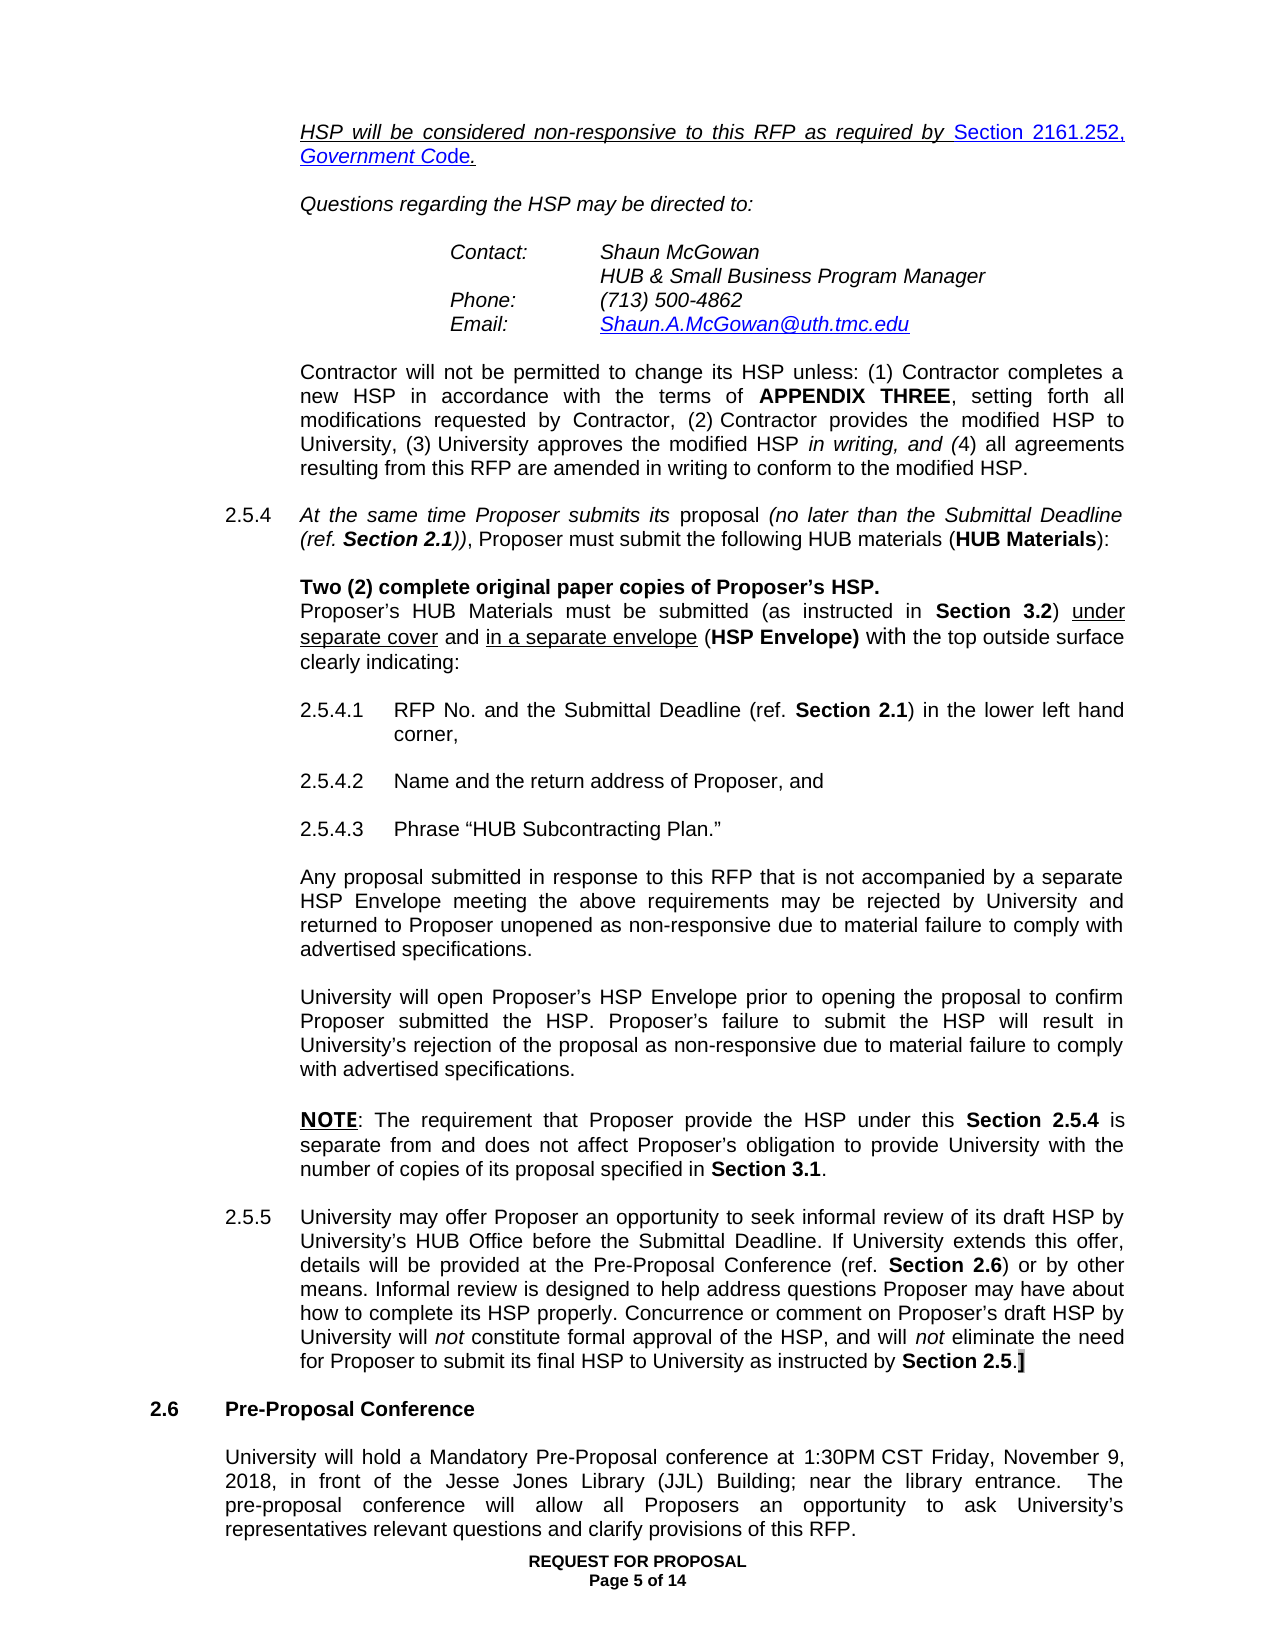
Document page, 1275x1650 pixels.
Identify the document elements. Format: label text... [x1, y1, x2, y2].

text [300, 120, 1125, 141]
text Questions regarding the HSP may be directed to: [300, 192, 1125, 216]
text 2.5.4.2 Name and the return address of Proposer, and [300, 769, 1125, 793]
text Any proposal submitted in response to this RFP that is not accompanied by a separate HSP Envelope meeting the above requirements may be rejected by University and returned to Proposer unopened as non-responsive due to material failure to comply with advertised specifications. [300, 865, 1125, 961]
text HUB & Small Business Program Manager [600, 264, 1125, 288]
text 2.5.4 At the same time Proposer submits its proposal (no later than the Submittal Deadline (ref. Section 2.1)), Proposer must submit the following HUB materials (HUB Materials): [225, 503, 1125, 551]
text Two (2) complete original paper copies of Proposer’s HSP. [225, 575, 1125, 599]
text 2.5.5 University may offer Proposer an opportunity to seek informal review of its draft HSP by University’s HUB Office before the Submittal Deadline. If University extends this offer, details will be provided at the Pre-Proposal Conference (ref. Section 2.6) or by other means. Informal review is designed to help address questions Proposer may have about how to complete its HSP properly. Concurrence or comment on Proposer’s draft HSP by University will not constitute formal approval of the HSP, and will not eliminate the need for Proposer to submit its final HSP to University as instructed by Section 2.5.] [225, 1205, 1125, 1373]
text University will open Proposer’s HSP Envelope prior to opening the proposal to confirm Proposer submitted the HSP. Proposer’s failure to submit the HSP will result in University’s rejection of the proposal as non-responsive due to material failure to comply with advertised specifications. [300, 985, 1125, 1081]
text Email: Shaun.A.McGowan@uth.tmc.edu [375, 312, 1125, 336]
text Contractor will not be permitted to change its HSP unless: (1) Contractor completes a new HSP in accordance with the terms of APPENDIX THREE, setting forth all modifications requested by Contractor, (2) Contractor provides the modified HSP to University, (3) University approves the modified HSP in writing, and (4) all agreements resulting from this RFP are amended in writing to conform to the modified HSP. [300, 359, 1125, 479]
text 2.5.4.3 Phrase “HUB Subcontracting Plan.” [300, 817, 1125, 841]
text 2.5.4.1 RFP No. and the Submittal Deadline (ref. Section 2.1) in the lower left hand corner, [300, 697, 1125, 745]
text Contact: Shaun McGowan [375, 240, 1125, 264]
text Phone: (713) 500-4862 [375, 288, 1125, 312]
text Note: The requirement that Proposer provide the under this Section 2.5.4 is separate from and does not affect Proposer’s obligation to provide University with the number of copies of its proposal specified in Section 3.1. [300, 1105, 1125, 1181]
text Proposer’s HUB Materials must be submitted (as instructed in Section 3.2) under separate cover and in a separate envelope (HSP Envelope) with the top outside surface clearly indicating: [300, 599, 1125, 673]
text University will hold a Mandatory Pre-Proposal conference at 1:30PM CST Friday, November 9, 2018, in front of the Jesse Jones Library (JJL) Building; near the library entrance. The pre-proposal conference will allow all Proposers an opportunity to ask University’s representatives relevant questions and clarify provisions of this RFP. [225, 1444, 1125, 1540]
text 2.6 Pre-Proposal Conference [150, 1397, 1125, 1421]
